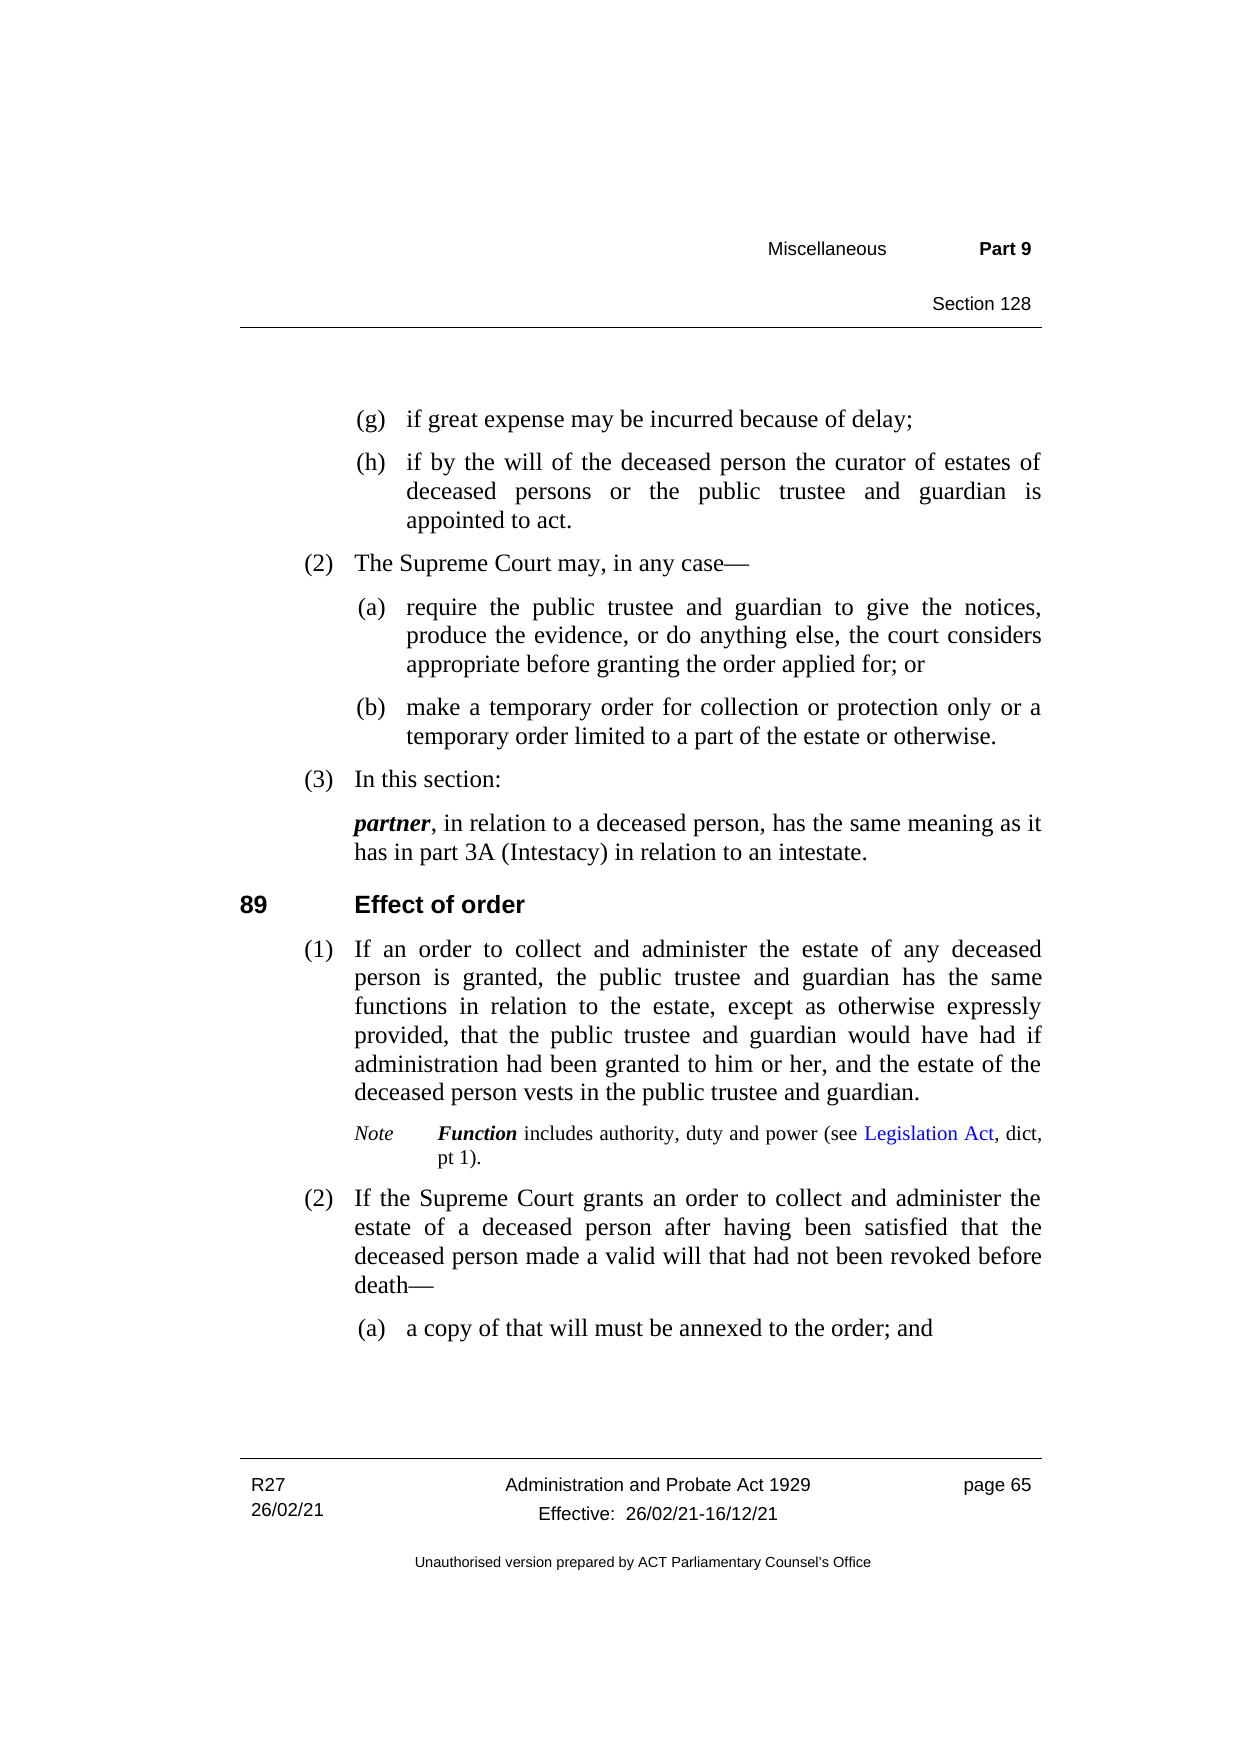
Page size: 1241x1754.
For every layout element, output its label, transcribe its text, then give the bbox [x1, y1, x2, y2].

text (3) In this section: [239, 764, 1042, 793]
text (1) If an order to collect and administer the estate of any deceased person is granted, the public trustee and guardian has the same functions in relation to the estate, except as otherwise expressly provided, that the public trustee and guardian would have had if administration had been granted to him or her, and the estate of the deceased person vests in the public trustee and guardian. [239, 934, 1042, 1106]
text (a) a copy of that will must be annexed to the order; and [239, 1313, 1042, 1342]
text Note Function includes authority, duty and power (see Legislation Act, dict, pt 1). [354, 1121, 1042, 1169]
text (2) If the Supreme Court grants an order to collect and administer the estate of a deceased person after having been satisfied that the deceased person made a valid will that had not been revoked before death— [239, 1183, 1042, 1298]
text (h) if by the will of the deceased person the curator of estates of deceased persons or the public trustee and guardian is appointed to act. [239, 447, 1042, 534]
text partner, in relation to a deceased person, has the same meaning as it has in part 3A (Intestacy) in relation to an intestate. [354, 808, 1042, 865]
text (b) make a temporary order for collection or protection only or a temporary order limited to a part of the estate or otherwise. [239, 692, 1042, 750]
text (a) require the public trustee and guardian to give the notices, produce the evidence, or do anything else, the court considers appropriate before granting the order applied for; or [239, 592, 1042, 678]
text 89 Effect of order [239, 890, 1042, 919]
text (g) if great expense may be incurred because of delay; [239, 404, 1042, 433]
text (2) The Supreme Court may, in any case— [239, 548, 1042, 577]
